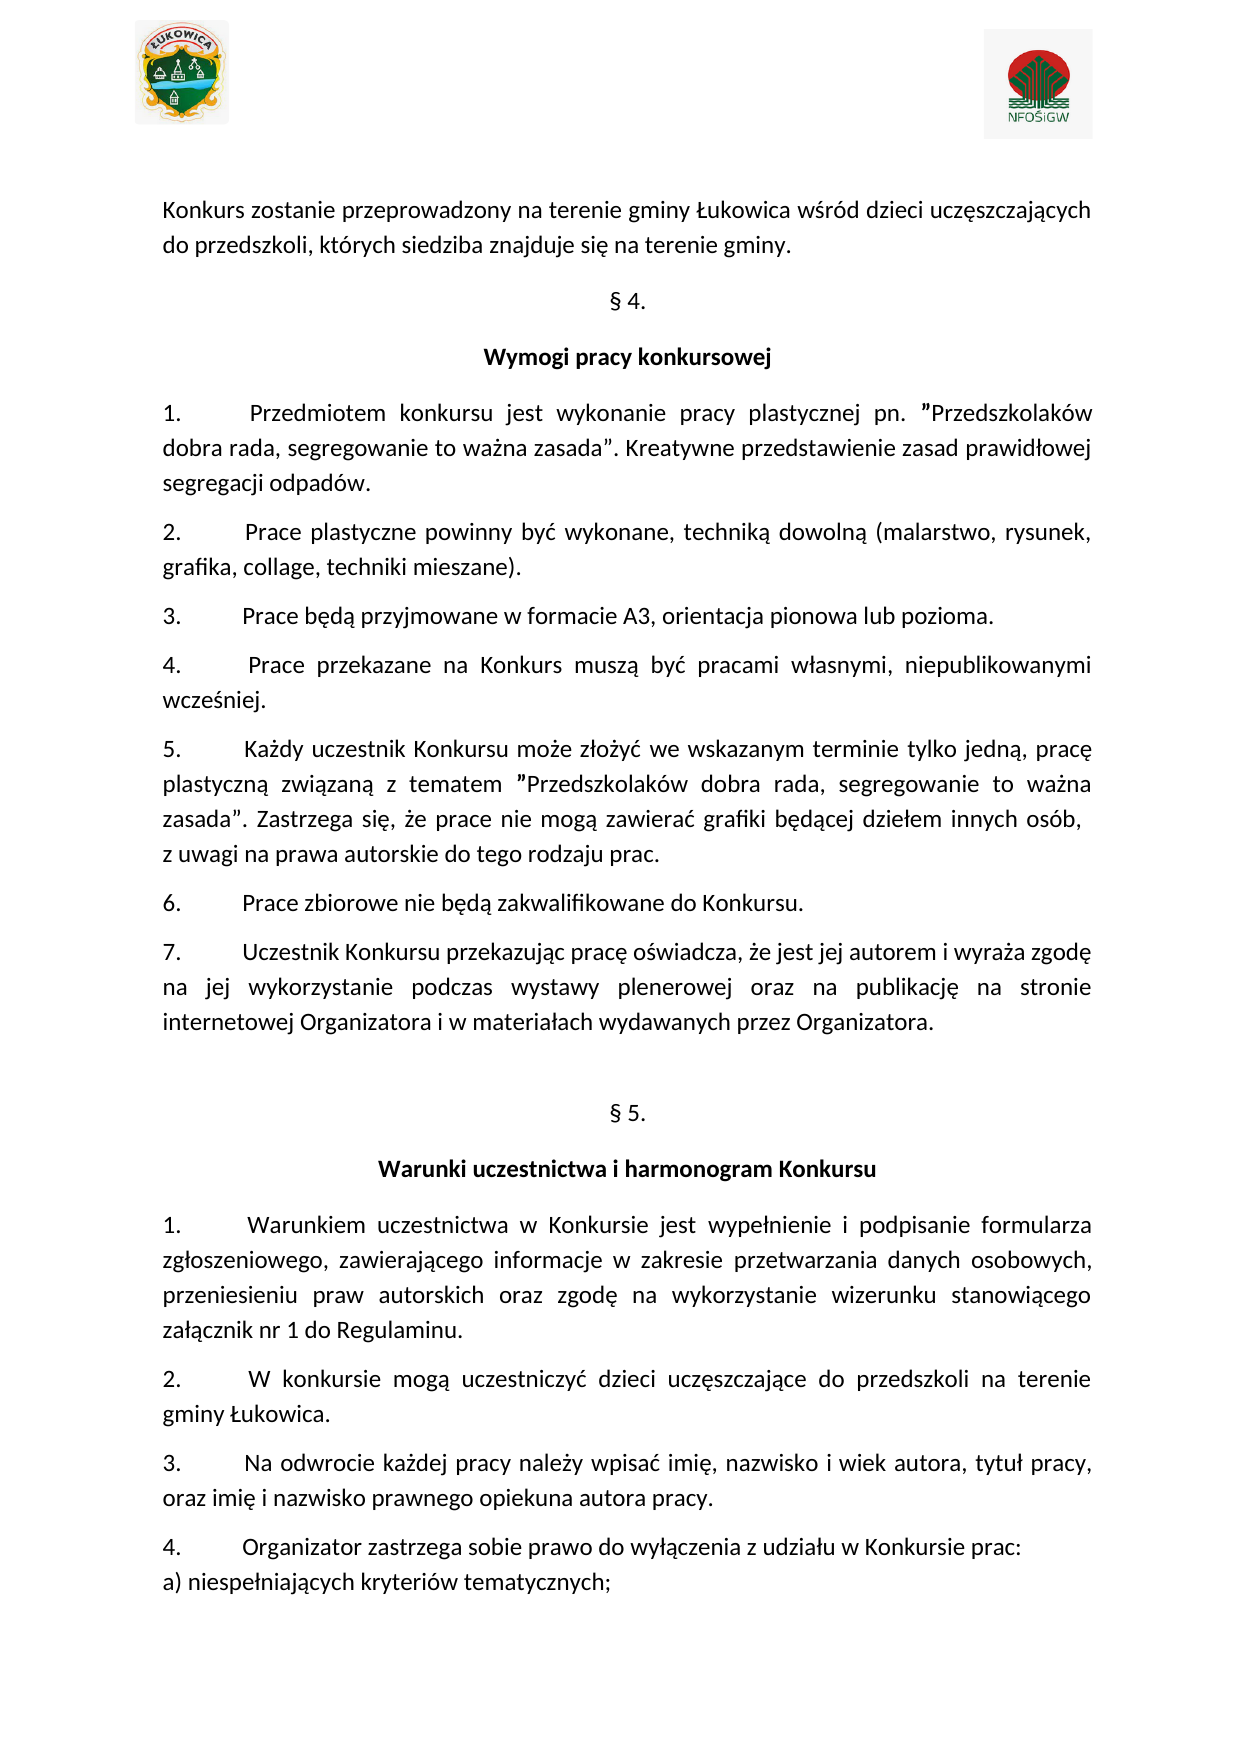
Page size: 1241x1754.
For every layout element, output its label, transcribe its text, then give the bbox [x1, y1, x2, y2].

text § 5. [162, 1097, 1093, 1128]
text § 4. [162, 285, 1093, 316]
list Przedmiotem konkursu jest wykonanie pracy plastycznej pn. ”Przedszkolaków dobra rada, segregowanie to ważna zasada”. Kreatywne przedstawienie zasad prawidłowej segregacji odpadów. [162, 397, 1093, 497]
list Warunkiem uczestnictwa w Konkursie jest wypełnienie i podpisanie formularza zgłoszeniowego, zawierającego informacje w zakresie przetwarzania danych osobowych, przeniesieniu praw autorskich oraz zgodę na wykorzystanie wizerunku stanowiącego załącznik nr 1 do Regulaminu. [162, 1209, 1093, 1344]
list Prace plastyczne powinny być wykonane, techniką dowolną (malarstwo, rysunek, grafika, collage, techniki mieszane). [162, 516, 1093, 582]
list Prace przekazane na Konkurs muszą być pracami własnymi, niepublikowanymi wcześniej. [162, 649, 1093, 715]
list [162, 1531, 1093, 1597]
text Wymogi pracy konkursowej [162, 341, 1093, 372]
list Uczestnik Konkursu przekazując pracę oświadcza, że jest jej autorem i wyraża zgodę na jej wykorzystanie podczas wystawy plenerowej oraz na publikację na stronie internetowej Organizatora i w materiałach wydawanych przez Organizatora. [162, 936, 1093, 1037]
list Prace zbiorowe nie będą zakwalifikowane do Konkursu. [162, 887, 1093, 918]
list W konkursie mogą uczestniczyć dzieci uczęszczające do przedszkoli na terenie gminy Łukowica. [162, 1363, 1093, 1428]
list Prace będą przyjmowane w formacie A3, orientacja pionowa lub pozioma. [162, 600, 1093, 631]
picture [983, 29, 1093, 139]
list Na odwrocie każdej pracy należy wpisać imię, nazwisko i wiek autora, tytuł pracy, oraz imię i nazwisko prawnego opiekuna autora pracy. [162, 1447, 1093, 1512]
list Każdy uczestnik Konkursu może złożyć we wskazanym terminie tylko jedną, pracę plastyczną związaną z tematem ”Przedszkolaków dobra rada, segregowanie to ważna zasada”. Zastrzega się, że prace nie mogą zawierać grafiki będącej dziełem innych osób, z uwagi na prawa autorskie do tego rodzaju prac. [162, 733, 1093, 869]
text Warunki uczestnictwa i harmonogram Konkursu [162, 1153, 1093, 1183]
picture [134, 19, 230, 125]
text Konkurs zostanie przeprowadzony na terenie gminy Łukowica wśród dzieci uczęszczających do przedszkoli, których siedziba znajduje się na terenie gminy. [162, 194, 1093, 260]
